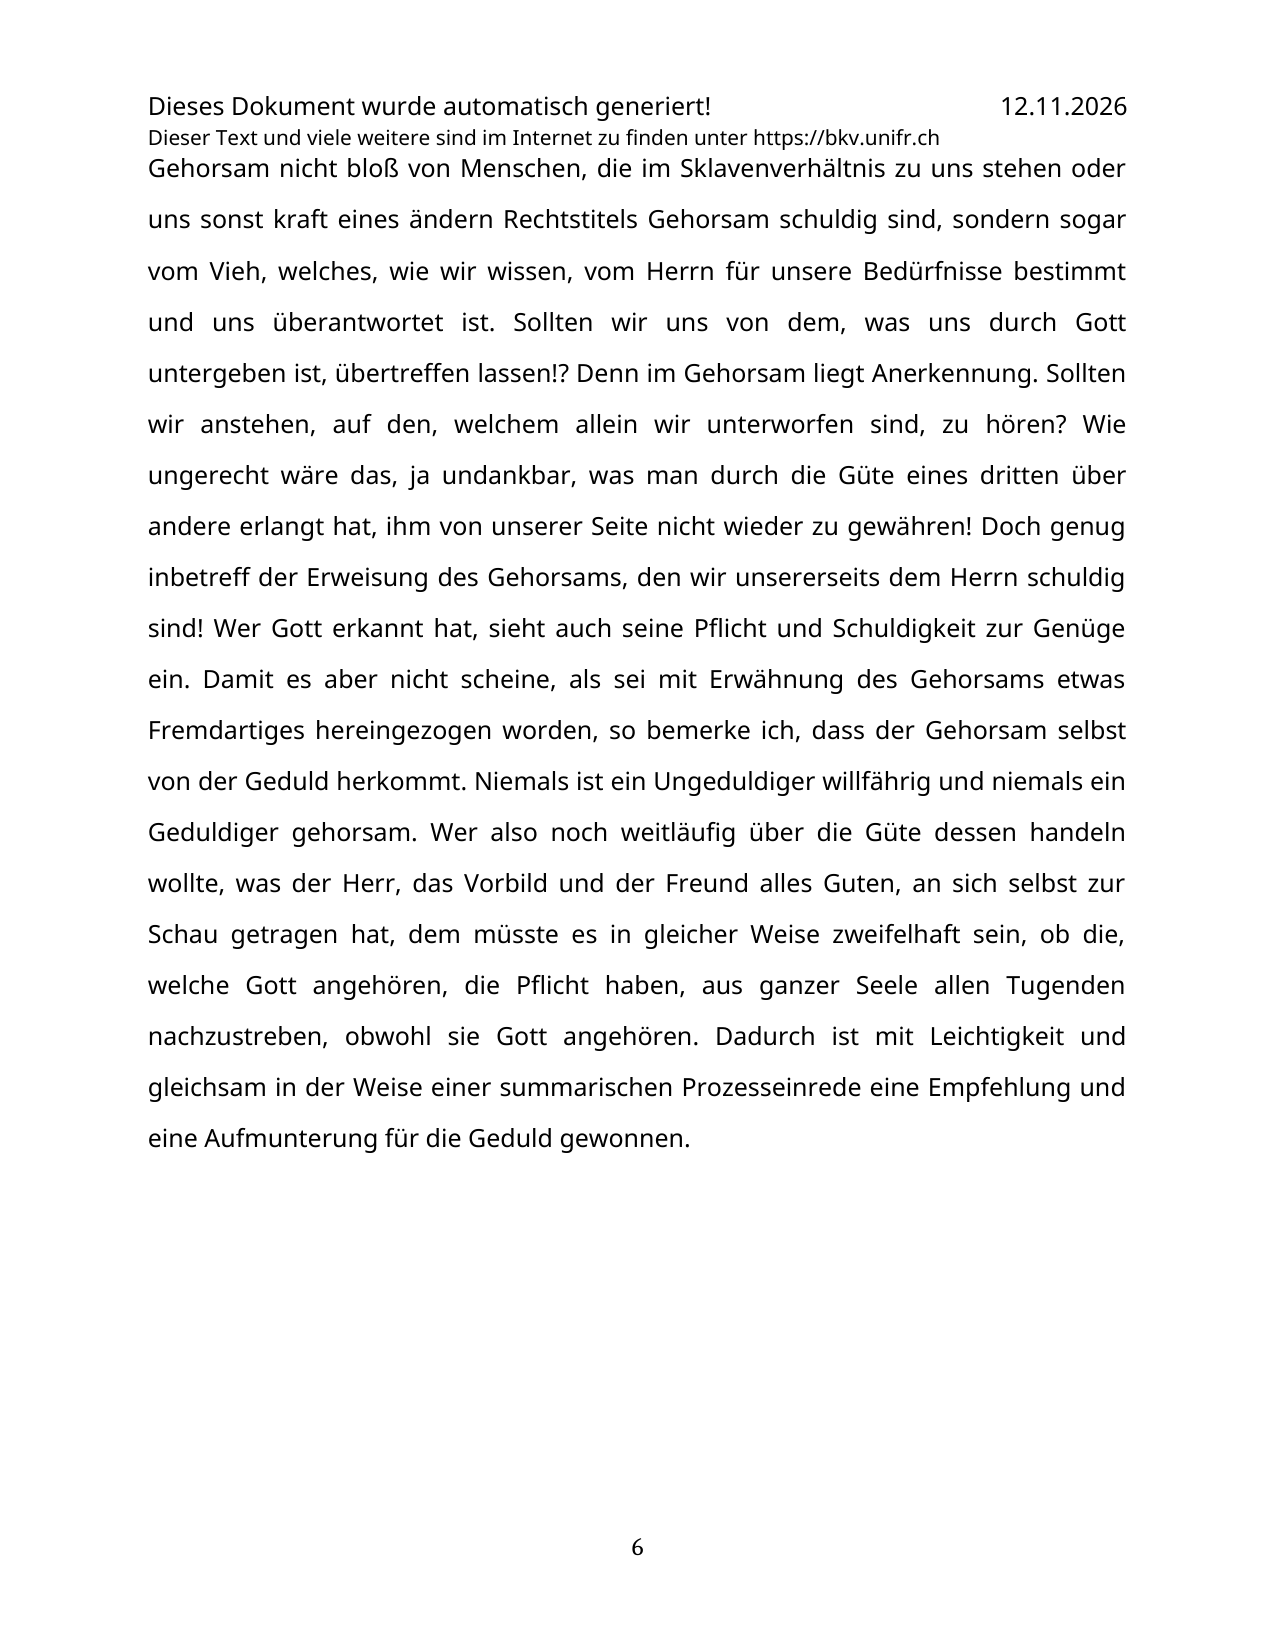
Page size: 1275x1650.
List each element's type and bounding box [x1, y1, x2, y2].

text [148, 151, 1127, 1155]
